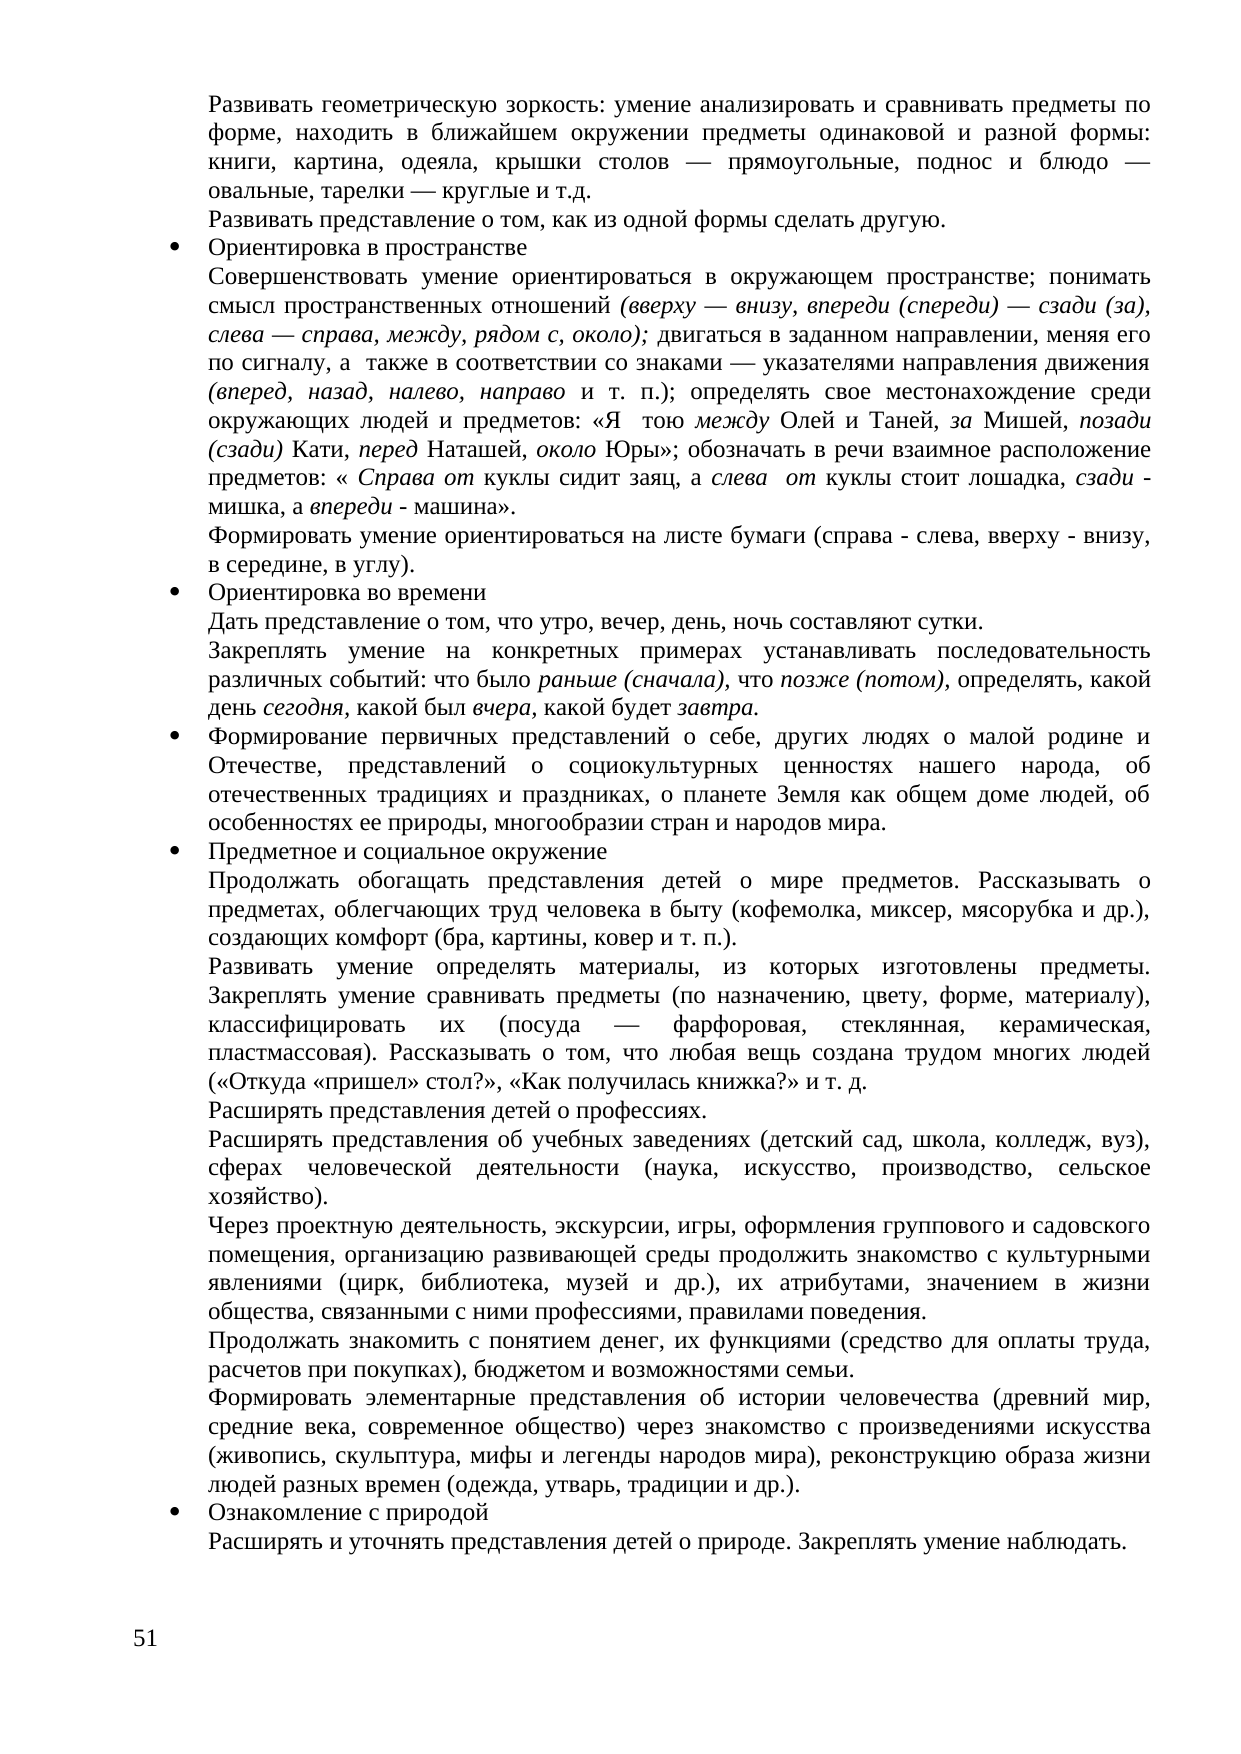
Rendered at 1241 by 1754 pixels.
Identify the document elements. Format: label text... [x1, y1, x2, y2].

list Ориентировка в пространстве [170, 232, 1152, 261]
list Развивать умение определять материалы, из которых изготовлены предметы. Закреплять умение сравнивать предметы (по назначению, цвету, форме, материалу), классифицировать их (посуда — фарфоровая, стеклянная, керамическая, пластмассовая). Рассказывать о том, что любая вещь создана трудом многих людей («Откуда «пришел» стол?», «Как получилась книжка?» и т. д. [208, 951, 1152, 1095]
list Через проектную деятельность, экскурсии, игры, оформления группового и садовского помещения, организацию развивающей среды продолжить знакомство с культурными явлениями (цирк, библиотека, музей и др.), их атрибутами, значением в жизни общества, связанными с ними профессиями, правилами поведения. [208, 1210, 1152, 1325]
list Формирование первичных представлений о себе, других людях о малой родине и Отечестве, представлений о социокультурных ценностях нашего народа, об отечественных традициях и праздниках, о планете Земля как общем доме людей, об особенностях ее природы, многообразии стран и народов мира. [170, 721, 1152, 836]
list Ориентировка во времени [170, 577, 1152, 606]
list Ознакомление с природой [170, 1497, 1152, 1526]
list Предметное и социальное окружение [170, 836, 1152, 865]
list Развивать геометрическую зоркость: умение анализировать и сравнивать предметы по форме, находить в ближайшем окружении предметы одинаковой и разной формы: книги, картина, одеяла, крышки столов — прямоугольные, поднос и блюдо — овальные, тарелки — круглые и т.д. [208, 89, 1152, 204]
list Расширять представления детей о профессиях. [208, 1095, 1152, 1124]
list Дать представление о том, что утро, вечер, день, ночь составляют сутки. [208, 606, 1152, 635]
list Развивать представление о том, как из одной формы сделать другую. [208, 204, 1152, 232]
list Расширять представления об учебных заведениях (детский сад, школа, колледж, вуз), сферах человеческой деятельности (наука, искусство, производство, сельское хозяйство). [208, 1124, 1152, 1210]
list Закреплять умение на конкретных примерах устанавливать последовательность различных событий: что было раньше (сначала), что позже (потом), определять, какой день сегодня, какой был вчера, какой будет завтра. [208, 635, 1152, 721]
list Совершенствовать умение ориентироваться в окружающем пространстве; понимать смысл пространственных отношений (вверху — внизу, впереди (спереди) — сзади (за), слева — справа, между, рядом с, около); двигаться в заданном направлении, меняя его по сигналу, а также в соответствии со знаками — указателями направления движения (вперед, назад, налево, направо и т. п.); определять свое местонахождение среди окружающих людей и предметов: «Я тою между Олей и Таней, за Мишей, позади (сзади) Кати, перед Наташей, около Юры»; обозначать в речи взаимное расположение предметов: « Справа от куклы сидит заяц, а слева от куклы стоит лошадка, сзади -мишка, а впереди - машина». [208, 261, 1152, 520]
list Формировать умение ориентироваться на листе бумаги (справа - слева, вверху - внизу, в середине, в углу). [208, 520, 1152, 577]
list Формировать элементарные представления об истории человечества (древний мир, средние века, современное общество) через знакомство с произведениями искусства (живопись, скульптура, мифы и легенды народов мира), реконструкцию образа жизни людей разных времен (одежда, утварь, традиции и др.). [208, 1382, 1152, 1497]
list Расширять и уточнять представления детей о природе. Закреплять умение наблюдать. [208, 1526, 1152, 1555]
list Продолжать обогащать представления детей о мире предметов. Рассказывать о предметах, облегчающих труд человека в быту (кофемолка, миксер, мясорубка и др.), создающих комфорт (бра, картины, ковер и т. п.). [208, 865, 1152, 951]
list Продолжать знакомить с понятием денег, их функциями (средство для оплаты труда, расчетов при покупках), бюджетом и возможностями семьи. [208, 1325, 1152, 1382]
